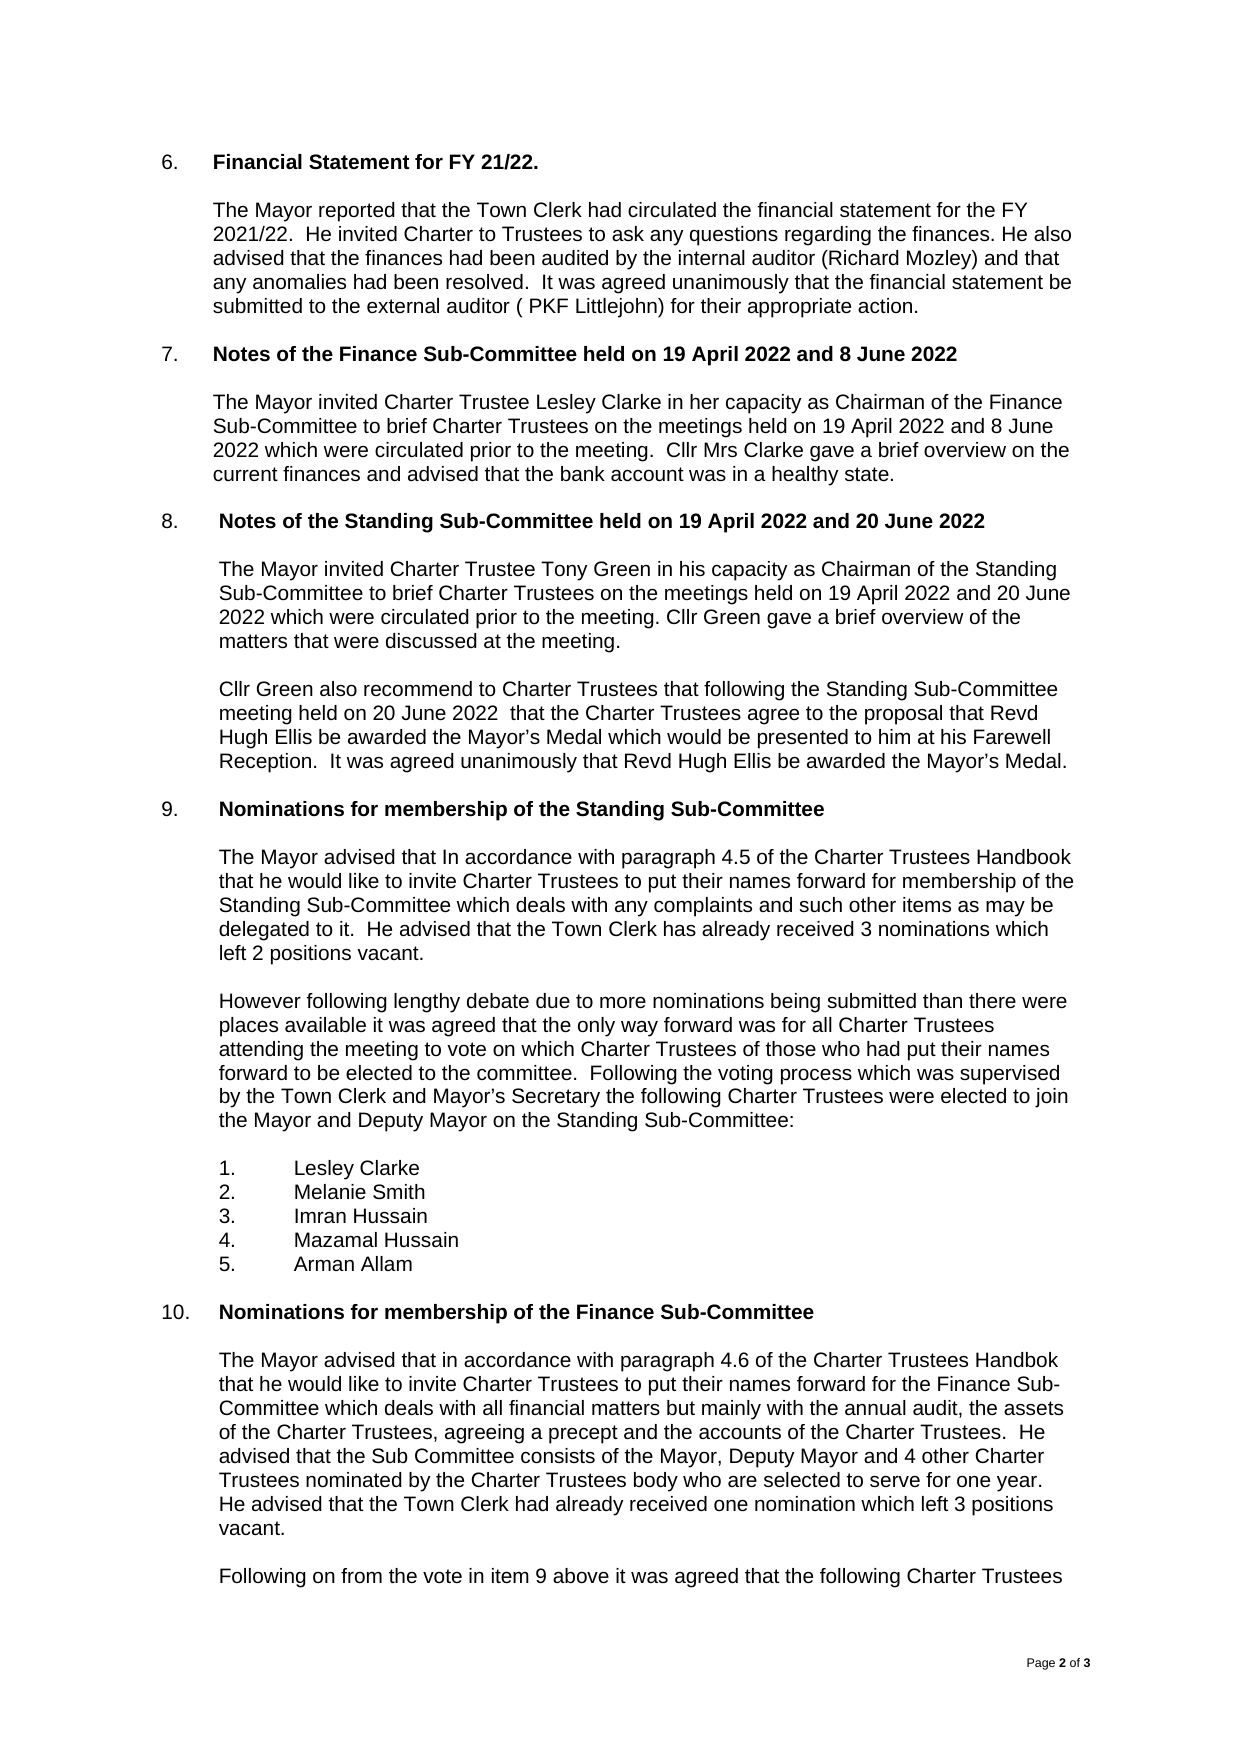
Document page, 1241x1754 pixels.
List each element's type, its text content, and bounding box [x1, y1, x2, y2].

table_header Financial Statement for FY 21/22. The Mayor reported that the Town Clerk had circulated the financial statement for the FY 2021/22. He invited Charter to Trustees to ask any questions regarding the finances. He also advised that the finances had been audited by the internal auditor (Richard Mozley) and that any anomalies had been resolved. It was agreed unanimously that the financial statement be submitted to the external auditor ( PKF Littlejohn) for their appropriate action. [201, 150, 1090, 342]
table_header 6. [150, 150, 201, 342]
table_cell 10. [150, 1300, 207, 1587]
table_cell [207, 1300, 1090, 1587]
table_cell Notes of the Standing Sub-Committee held on 19 April 2022 and 20 June 2022 The Mayor invited Charter Trustee Tony Green in his capacity as Chairman of the Standing Sub-Committee to brief Charter Trustees on the meetings held on 19 April 2022 and 20 June 2022 which were circulated prior to the meeting. Cllr Green gave a brief overview of the matters that were discussed at the meeting. Cllr Green also recommend to Charter Trustees that following the Standing Sub-Committee meeting held on 20 June 2022 that the Charter Trustees agree to the proposal that Revd Hugh Ellis be awarded the Mayor’s Medal which would be presented to him at his Farewell Reception. It was agreed unanimously that Revd Hugh Ellis be awarded the Mayor’s Medal. [207, 509, 1090, 797]
table_cell 7. [150, 342, 201, 509]
table_cell 9. [150, 797, 207, 1300]
table_cell Notes of the Finance Sub-Committee held on 19 April 2022 and 8 June 2022 The Mayor invited Charter Trustee Lesley Clarke in her capacity as Chairman of the Finance Sub-Committee to brief Charter Trustees on the meetings held on 19 April 2022 and 8 June 2022 which were circulated prior to the meeting. Cllr Mrs Clarke gave a brief overview on the current finances and advised that the bank account was in a healthy state. [201, 342, 1090, 509]
table_cell 8. [150, 509, 207, 797]
table_cell Nominations for membership of the Standing Sub-Committee The Mayor advised that In accordance with paragraph 4.5 of the Charter Trustees Handbook that he would like to invite Charter Trustees to put their names forward for membership of the Standing Sub-Committee which deals with any complaints and such other items as may be delegated to it. He advised that the Town Clerk has already received 3 nominations which left 2 positions vacant. However following lengthy debate due to more nominations being submitted than there were places available it was agreed that the only way forward was for all Charter Trustees attending the meeting to vote on which Charter Trustees of those who had put their names forward to be elected to the committee. Following the voting process which was supervised by the Town Clerk and Mayor’s Secretary the following Charter Trustees were elected to join the Mayor and Deputy Mayor on the Standing Sub-Committee: 1. Lesley Clarke 2. Melanie Smith 3. Imran Hussain 4. Mazamal Hussain 5. Arman Allam [207, 797, 1090, 1300]
